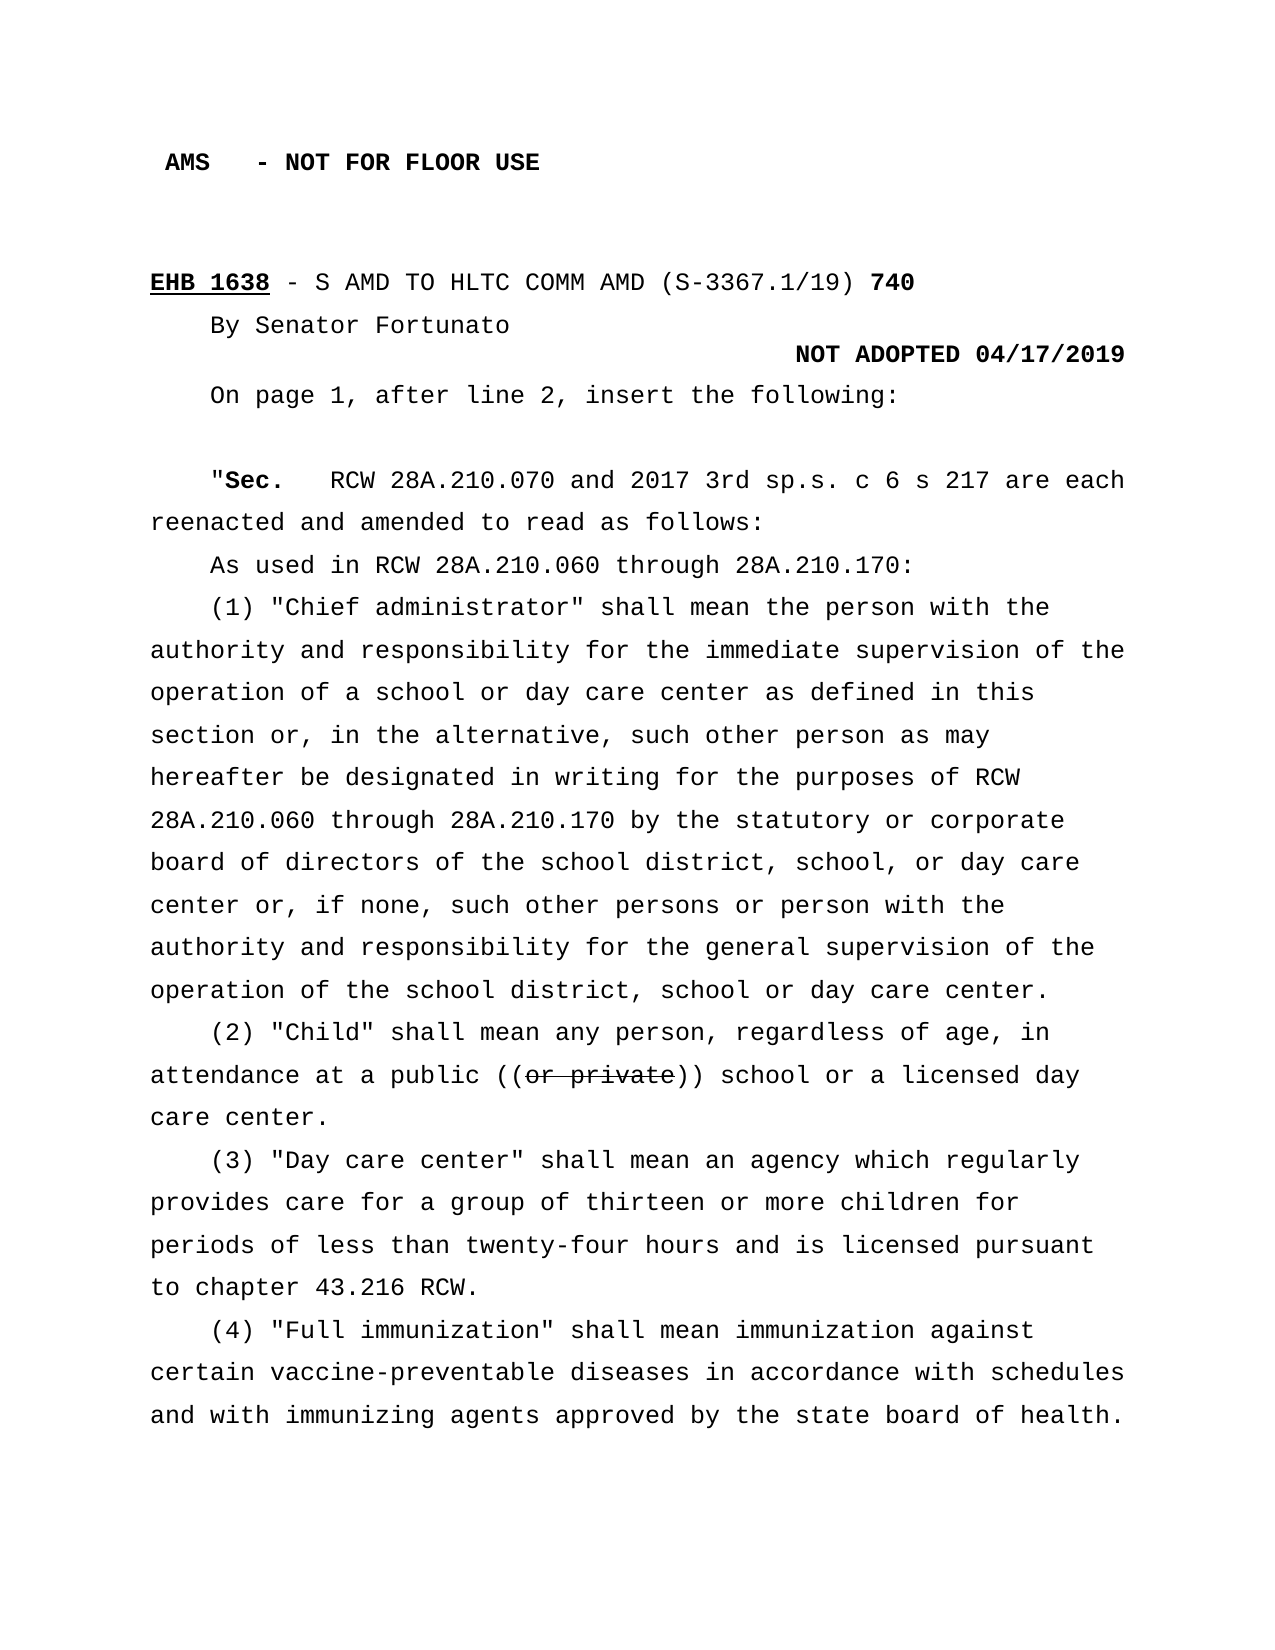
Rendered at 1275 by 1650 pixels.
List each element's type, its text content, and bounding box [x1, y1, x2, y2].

text (3) "Day care center" shall mean an agency which regularly provides care for a group of thirteen or more children for periods of less than twenty-four hours and is licensed pursuant to chapter 43.216 RCW. [150, 1134, 1125, 1304]
text AMS - NOT FOR FLOOR USE [150, 150, 1125, 178]
text EHB 1638 - S AMD TO HLTC COMM AMD (S-3367.1/19) 740 [150, 257, 1125, 299]
text "Sec. RCW 28A.210.070 and 2017 3rd sp.s. c 6 s 217 are each reenacted and amended to read as follows: [150, 454, 1125, 539]
text NOT ADOPTED 04/17/2019 [150, 342, 1125, 370]
text As used in RCW 28A.210.060 through 28A.210.170: [150, 539, 1125, 582]
text (2) "Child" shall mean any person, regardless of age, in attendance at a public ((or private)) school or a licensed day care center. [150, 1007, 1125, 1134]
text By Senator Fortunato [150, 299, 1125, 342]
text On page 1, after line 2, insert the following: [150, 370, 1125, 412]
text (1) "Chief administrator" shall mean the person with the authority and responsibility for the immediate supervision of the operation of a school or day care center as defined in this section or, in the alternative, such other person as may hereafter be designated in writing for the purposes of RCW 28A.210.060 through 28A.210.170 by the statutory or corporate board of directors of the school district, school, or day care center or, if none, such other persons or person with the authority and responsibility for the general supervision of the operation of the school district, school or day care center. [150, 582, 1125, 1007]
text (4) "Full immunization" shall mean immunization against certain vaccine-preventable diseases in accordance with schedules and with immunizing agents approved by the state board of health. [150, 1304, 1125, 1432]
